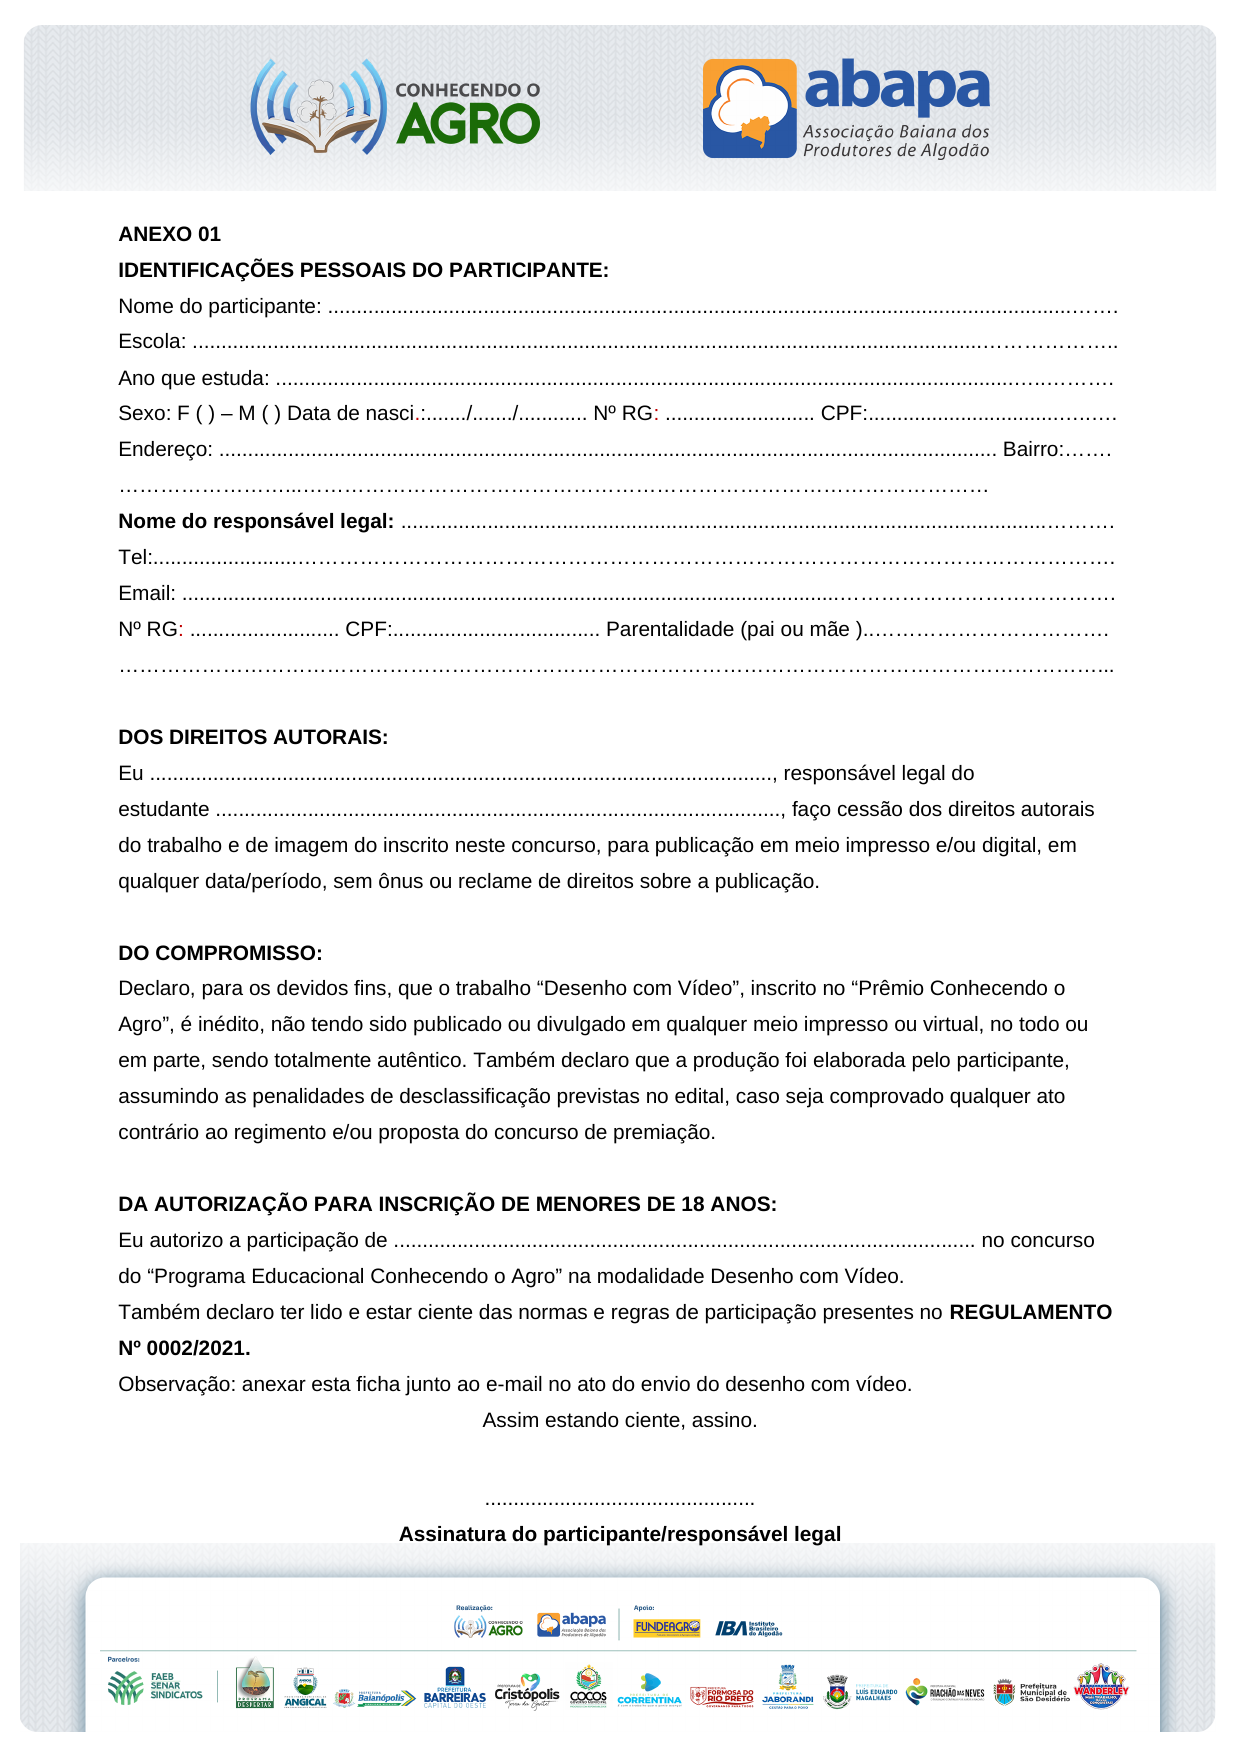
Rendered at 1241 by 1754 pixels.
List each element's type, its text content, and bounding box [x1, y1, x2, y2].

picture [20, 1543, 1216, 1732]
text Eu ............................................................................................................, responsável legal do estudante .................................................................................................., faço cessão dos direitos autorais do trabalho e de imagem do inscrito neste concurso, para publicação em meio impresso e/ou digital, em qualquer data/período, sem ônus ou reclame de direitos sobre a publicação. [118, 761, 1122, 892]
text Declaro, para os devidos fins, que o trabalho “Desenho com Vídeo”, inscrito no “Prêmio Conhecendo o Agro”, é inédito, não tendo sido publicado ou divulgado em qualquer meio impresso ou virtual, no todo ou em parte, sendo totalmente autêntico. Também declaro que a produção foi elaborada pelo participante, assumindo as penalidades de desclassificação previstas no edital, caso seja comprovado qualquer ato contrário ao regimento e/ou proposta do concurso de premiação. [118, 976, 1122, 1144]
text DOS DIREITOS AUTORAIS: [118, 725, 1122, 749]
text Nº RG: .......................... CPF:.................................... Parentalidade (pai ou mãe )..……………………………. ……………………………………………………………………………………………………………………………... [118, 617, 1122, 677]
text Sexo: F ( ) – M ( ) Data de nasci.:......./......./............ Nº RG: .......................... CPF:.................................…..…. Endereço: ....................................................................................................................................... Bairro:…….……………………...……………………………………………………………………………………… [118, 401, 1122, 497]
text Assinatura do participante/responsável legal [118, 1521, 1122, 1545]
text Nome do participante: .................................................................................................................................……. [118, 293, 1122, 317]
text Ano que estuda: ................................................................................................................................…..………. [118, 365, 1122, 389]
text DA AUTORIZAÇÃO PARA INSCRIÇÃO DE MENORES DE 18 ANOS: [118, 1192, 1122, 1216]
text Observação: anexar esta ficha junto ao e-mail no ato do envio do desenho com vídeo. [118, 1372, 1122, 1396]
text Também declaro ter lido e estar ciente das normas e regras de participação presentes no REGULAMENTO Nº 0002/2021. [118, 1300, 1122, 1359]
text Escola: .........................................................................................................................................……………….. [118, 329, 1122, 353]
picture [23, 25, 1217, 191]
text ANEXO 01 [118, 222, 1122, 246]
text Nome do responsável legal: ................................................................................................................………. [118, 509, 1122, 533]
text Assim estando ciente, assino. [118, 1407, 1122, 1431]
text DO COMPROMISSO: [118, 940, 1122, 964]
text Tel:.........................………………………………………………………………………………………………………. Email: ..................................................................................................................…………………………………. [118, 545, 1122, 605]
text IDENTIFICAÇÕES PESSOAIS DO PARTICIPANTE: [118, 257, 1122, 281]
text ............................................... [118, 1485, 1122, 1509]
text Eu autorizo a participação de ..................................................................................................... no concurso do “Programa Educacional Conhecendo o Agro” na modalidade Desenho com Vídeo. [118, 1228, 1122, 1288]
